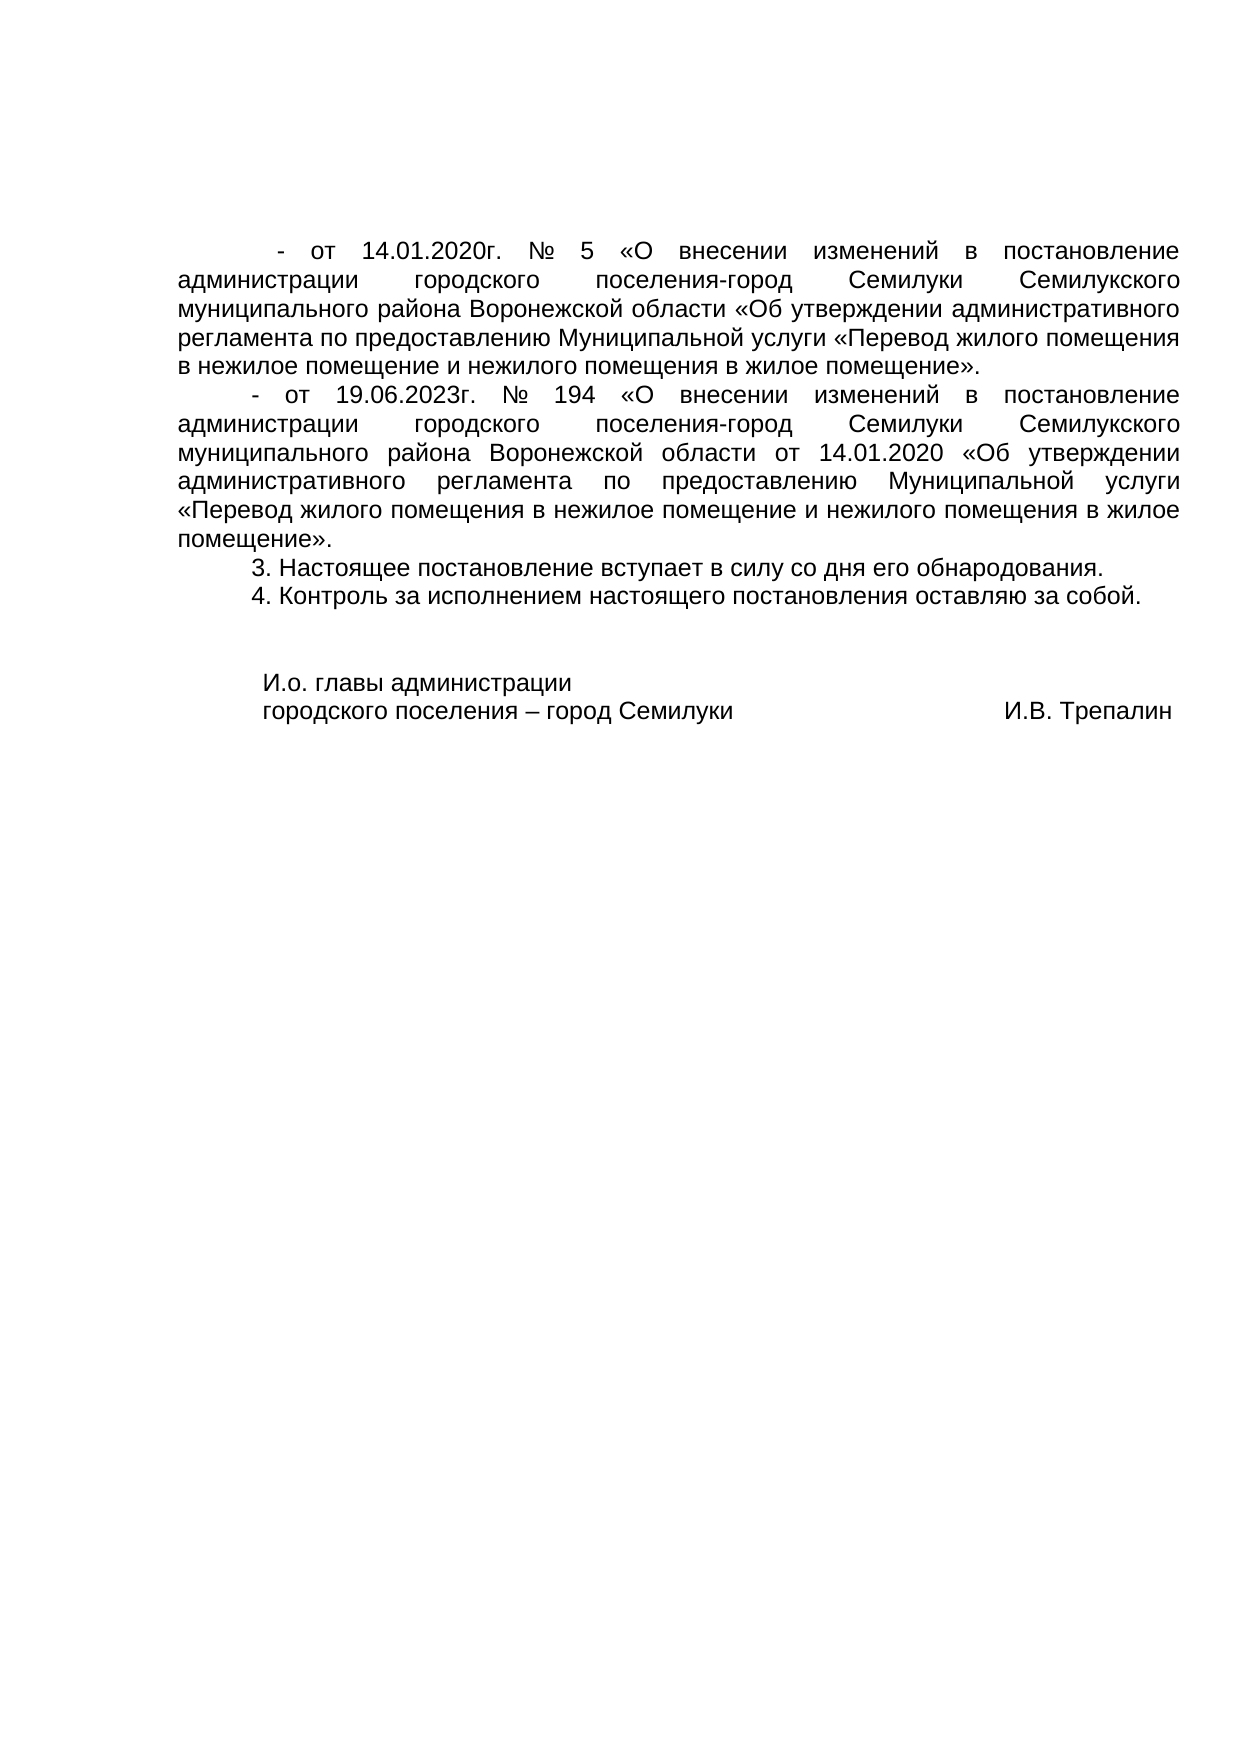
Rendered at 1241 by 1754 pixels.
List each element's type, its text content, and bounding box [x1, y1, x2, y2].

table_header И.В. Трепалин [912, 668, 1240, 754]
text - от 14.01.2020г. № 5 «О внесении изменений в постановление администрации городского поселения-город Семилуки Семилукского муниципального района Воронежской области «Об утверждении административного регламента по предоставлению Муниципальной услуги «Перевод жилого помещения в нежилое помещение и нежилого помещения в жилое помещение». [177, 236, 1181, 380]
list 3. Настоящее постановление вступает в силу со дня его обнародования. [177, 552, 1181, 581]
table_header И.о. главы администрации городского поселения – город Семилуки [177, 668, 912, 754]
text - от 19.06.2023г. № 194 «О внесении изменений в постановление администрации городского поселения-город Семилуки Семилукского муниципального района Воронежской области от 14.01.2020 «Об утверждении административного регламента по предоставлению Муниципальной услуги «Перевод жилого помещения в нежилое помещение и нежилого помещения в жилое помещение». [177, 380, 1181, 552]
list 4. Контроль за исполнением настоящего постановления оставляю за собой. [177, 581, 1181, 610]
